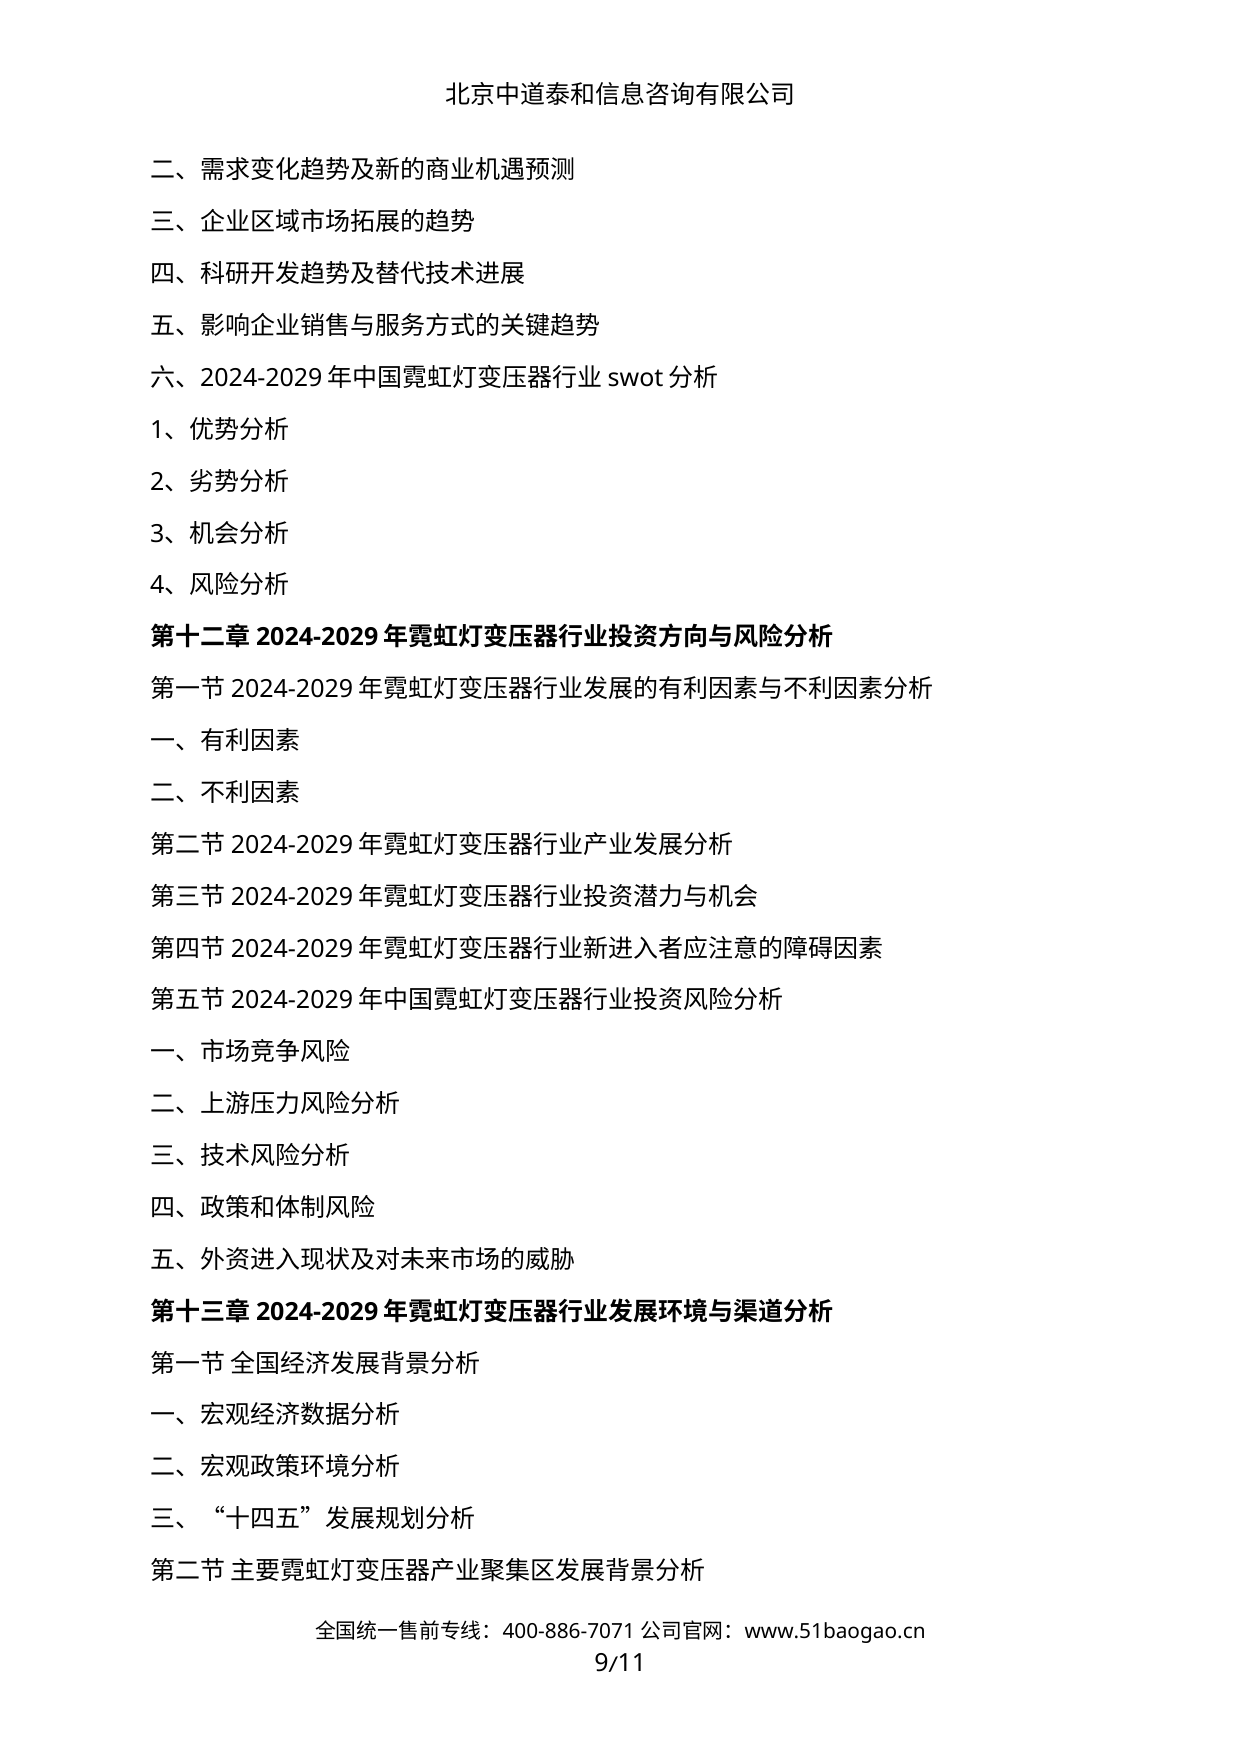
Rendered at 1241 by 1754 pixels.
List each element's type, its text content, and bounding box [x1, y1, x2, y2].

text 三、技术风险分析 [150, 1136, 1090, 1172]
text 第四节 2024-2029年霓虹灯变压器行业新进入者应注意的障碍因素 [150, 928, 1090, 964]
text 第十二章 2024-2029年霓虹灯变压器行业投资方向与风险分析 [150, 617, 1090, 653]
text 一、市场竞争风险 [150, 1032, 1090, 1068]
text 一、宏观经济数据分析 [150, 1395, 1090, 1431]
text 第一节 2024-2029年霓虹灯变压器行业发展的有利因素与不利因素分析 [150, 669, 1090, 705]
text 三、“十四五”发展规划分析 [150, 1499, 1090, 1535]
text 第二节 主要霓虹灯变压器产业聚集区发展背景分析 [150, 1551, 1090, 1587]
text 4、风险分析 [150, 565, 1090, 601]
text 第十三章 2024-2029年霓虹灯变压器行业发展环境与渠道分析 [150, 1291, 1090, 1327]
text 3、机会分析 [150, 513, 1090, 549]
text 五、外资进入现状及对未来市场的威胁 [150, 1239, 1090, 1276]
text 三、企业区域市场拓展的趋势 [150, 202, 1090, 238]
text 四、政策和体制风险 [150, 1187, 1090, 1224]
text 二、不利因素 [150, 772, 1090, 809]
text 2、劣势分析 [150, 461, 1090, 497]
text 五、影响企业销售与服务方式的关键趋势 [150, 306, 1090, 342]
text 第二节 2024-2029年霓虹灯变压器行业产业发展分析 [150, 824, 1090, 861]
text 第五节 2024-2029年中国霓虹灯变压器行业投资风险分析 [150, 980, 1090, 1016]
text 四、科研开发趋势及替代技术进展 [150, 254, 1090, 290]
text 1、优势分析 [150, 409, 1090, 446]
text 第一节 全国经济发展背景分析 [150, 1343, 1090, 1379]
text 二、需求变化趋势及新的商业机遇预测 [150, 150, 1090, 186]
text 二、宏观政策环境分析 [150, 1447, 1090, 1483]
text 第三节 2024-2029年霓虹灯变压器行业投资潜力与机会 [150, 876, 1090, 912]
text 六、2024-2029年中国霓虹灯变压器行业swot分析 [150, 357, 1090, 394]
text 二、上游压力风险分析 [150, 1084, 1090, 1120]
text 一、有利因素 [150, 721, 1090, 757]
